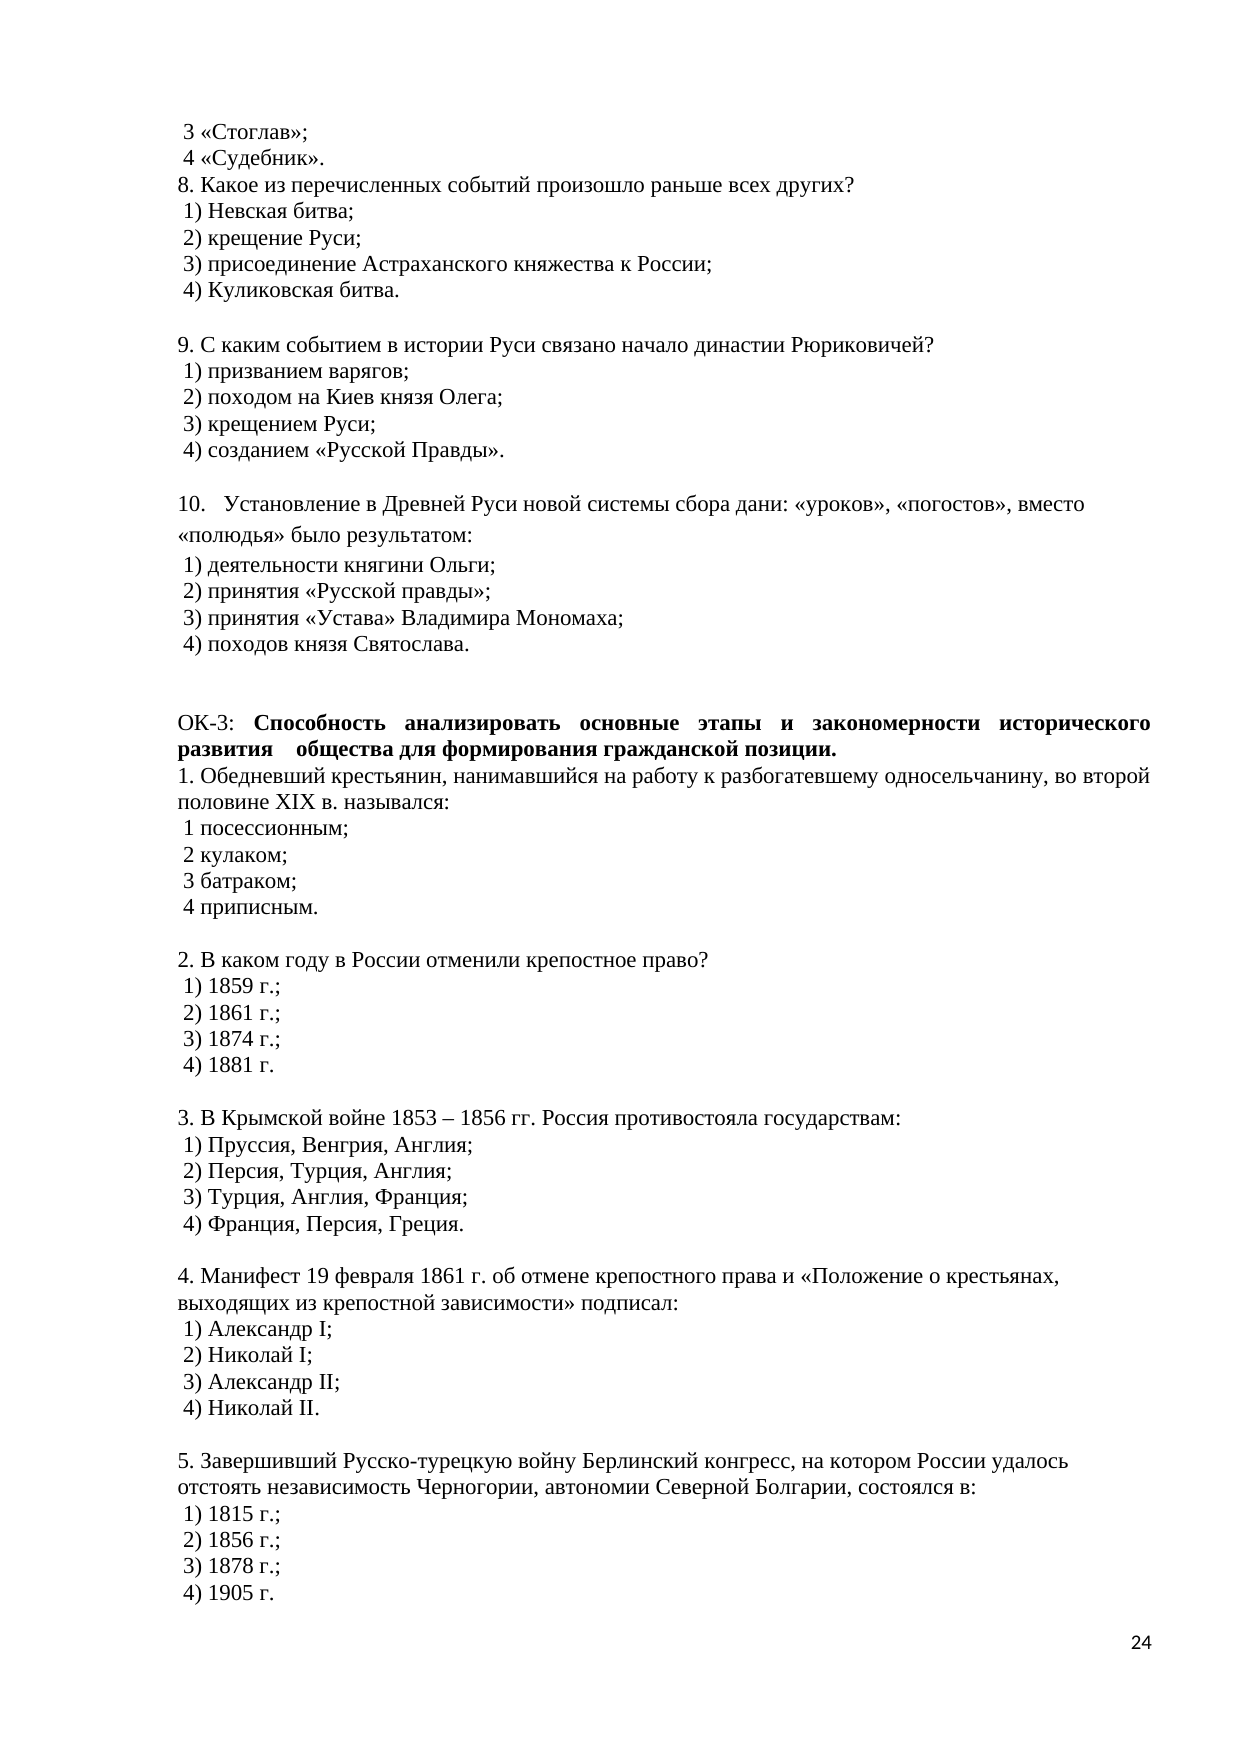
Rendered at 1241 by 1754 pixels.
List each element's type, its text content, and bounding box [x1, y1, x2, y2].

text 4) Куликовская битва. [177, 276, 1152, 303]
text 4) походов князя Святослава. [177, 630, 1152, 656]
text 8. Какое из перечисленных событий произошло раньше всех других? [177, 171, 1152, 197]
text 4. Манифест 19 февраля . об отмене крепостного права и «Положение о крестьянах, выходящих из крепостной зависимости» подписал: [177, 1262, 1152, 1315]
text 3) присоединение Астраханского княжества к России; [177, 250, 1152, 276]
text 2) крещение Руси; [177, 223, 1152, 250]
text 2) Персия, Турция, Англия; [177, 1157, 1152, 1183]
text 1) Пруссия, Венгрия, Англия; [177, 1131, 1152, 1157]
text 2) .; [177, 999, 1152, 1025]
text 3) крещением Руси; [177, 410, 1152, 436]
text 3) принятия «Устава» Владимира Мономаха; [177, 603, 1152, 630]
text 2) .; [177, 1526, 1152, 1552]
text 4 «Судебник». [177, 144, 1152, 171]
text 3 «Стоглав»; [177, 118, 1152, 144]
text 4) Николай II. [177, 1394, 1152, 1421]
text 3) .; [177, 1025, 1152, 1052]
text 3) Александр II; [177, 1368, 1152, 1394]
text 1) .; [177, 972, 1152, 999]
text 1) Александр I; [177, 1315, 1152, 1341]
text 4) . [177, 1579, 1152, 1605]
text 4) созданием «Русской Правды». [177, 436, 1152, 462]
text 4 приписным. [177, 893, 1152, 920]
text ОК-3: Способность анализировать основные этапы и закономерности исторического развития общества для формирования гражданской позиции. [177, 709, 1152, 762]
text 2) принятия «Русской правды»; [177, 577, 1152, 603]
text 3 батраком; [177, 867, 1152, 893]
text 2) походом на Киев князя Олега; [177, 383, 1152, 410]
text 1 посессионным; [177, 814, 1152, 841]
text 3) .; [177, 1552, 1152, 1579]
text 10. Установление в Древней Руси новой системы сбора дани: «уроков», «погостов», вместо «полюдья» было результатом: [177, 490, 1152, 547]
text 1) деятельности княгини Ольги; [177, 551, 1152, 577]
text 1) призванием варягов; [177, 357, 1152, 383]
text 4) Франция, Персия, Греция. [177, 1210, 1152, 1236]
text 4) . [177, 1052, 1152, 1078]
text 1) .; [177, 1499, 1152, 1526]
text 5. Завершивший Русско-турецкую войну Берлинский конгресс, на котором России удалось отстоять независимость Черногории, автономии Северной Болгарии, состоялся в: [177, 1447, 1152, 1499]
text 3. В Крымской войне 1853 – 1856 гг. Россия противостояла государствам: [177, 1104, 1152, 1131]
text 1. Обедневший крестьянин, нанимавшийся на работу к разбогатевшему односельчанину, во второй половине XIX в. назывался: [177, 762, 1152, 814]
text 9. С каким событием в истории Руси связано начало династии Рюриковичей? [177, 331, 1152, 357]
text 2) Николай I; [177, 1341, 1152, 1368]
text 3) Турция, Англия, Франция; [177, 1183, 1152, 1210]
text 2 кулаком; [177, 841, 1152, 867]
text 1) Невская битва; [177, 197, 1152, 223]
text 2. В каком году в России отменили крепостное право? [177, 946, 1152, 972]
